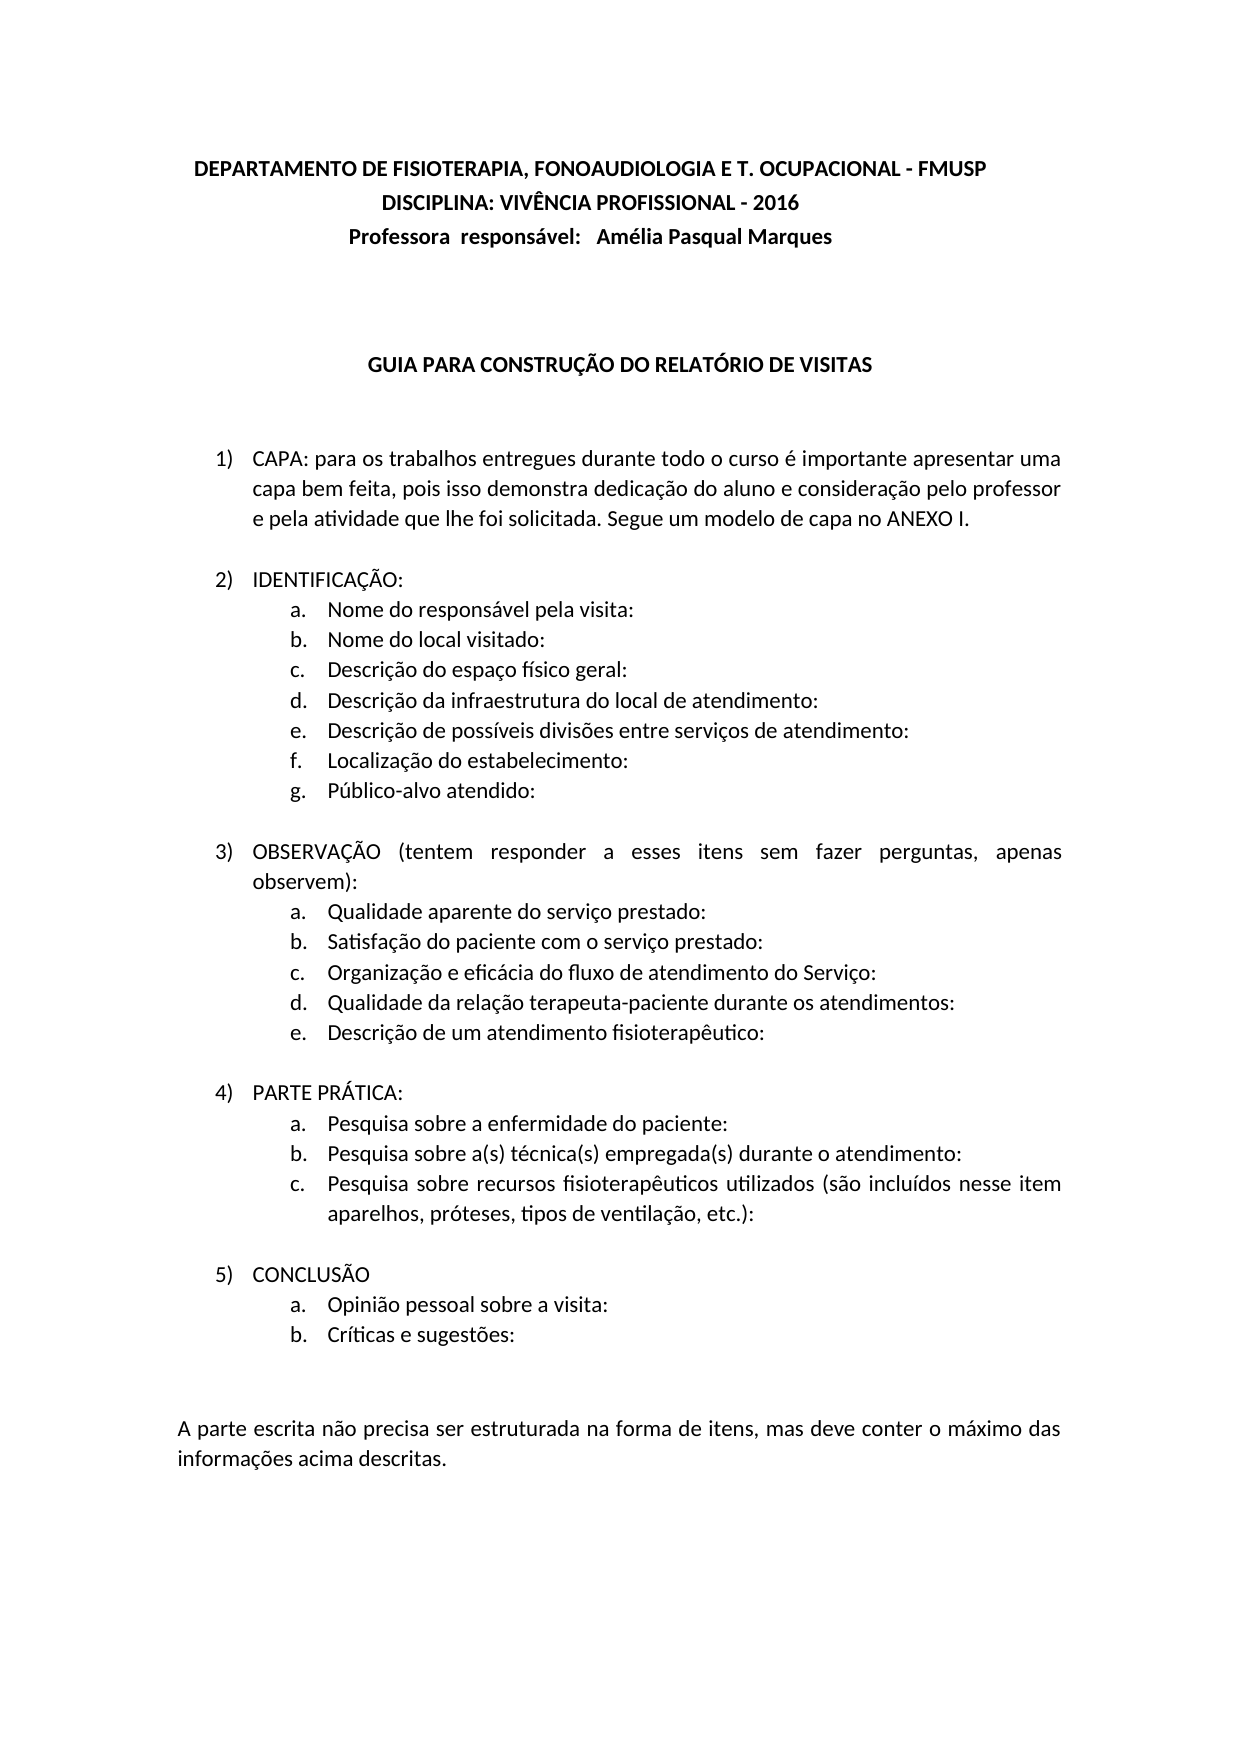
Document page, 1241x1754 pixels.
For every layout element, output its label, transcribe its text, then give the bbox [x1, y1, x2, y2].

list Localização do estabelecimento: [290, 746, 1063, 774]
list Satisfação do paciente com o serviço prestado: [290, 927, 1063, 956]
list Nome do local visitado: [290, 625, 1063, 653]
text A parte escrita não precisa ser estruturada na forma de itens, mas deve conter o máximo das informações acima descritas. [177, 1414, 1063, 1472]
list Pesquisa sobre a(s) técnica(s) empregada(s) durante o atendimento: [290, 1139, 1063, 1167]
list IDENTIFICAÇÃO: [215, 565, 1063, 593]
list Pesquisa sobre a enfermidade do paciente: [290, 1109, 1063, 1137]
list PARTE PRÁTICA: [215, 1078, 1063, 1107]
list Opinião pessoal sobre a visita: [290, 1290, 1063, 1318]
list Descrição de um atendimento fisioterapêutico: [290, 1018, 1063, 1046]
text DEPARTAMENTO DE FISIOTERAPIA, FONOAUDIOLOGIA E T. OCUPACIONAL - FMUSP [118, 154, 1063, 182]
text DISCIPLINA: VIVÊNCIA PROFISSIONAL - 2016 [118, 188, 1063, 216]
list OBSERVAÇÃO (tentem responder a esses itens sem fazer perguntas, apenas observem): [215, 837, 1063, 895]
text GUIA PARA CONSTRUÇÃO DO RELATÓRIO DE VISITAS [177, 350, 1063, 378]
list Pesquisa sobre recursos fisioterapêuticos utilizados (são incluídos nesse item aparelhos, próteses, tipos de ventilação, etc.): [290, 1169, 1063, 1227]
text Professora responsável: Amélia Pasqual Marques [118, 222, 1063, 250]
list Descrição do espaço físico geral: [290, 656, 1063, 684]
list Críticas e sugestões: [290, 1320, 1063, 1348]
list Descrição de possíveis divisões entre serviços de atendimento: [290, 716, 1063, 744]
list Público-alvo atendido: [290, 776, 1063, 804]
list Organização e eficácia do fluxo de atendimento do Serviço: [290, 958, 1063, 986]
list Qualidade aparente do serviço prestado: [290, 897, 1063, 925]
list Nome do responsável pela visita: [290, 595, 1063, 623]
list CONCLUSÃO [215, 1260, 1063, 1288]
list Qualidade da relação terapeuta-paciente durante os atendimentos: [290, 988, 1063, 1016]
list Descrição da infraestrutura do local de atendimento: [290, 686, 1063, 714]
list CAPA: para os trabalhos entregues durante todo o curso é importante apresentar uma capa bem feita, pois isso demonstra dedicação do aluno e consideração pelo professor e pela atividade que lhe foi solicitada. Segue um modelo de capa no ANEXO I. [215, 444, 1063, 533]
